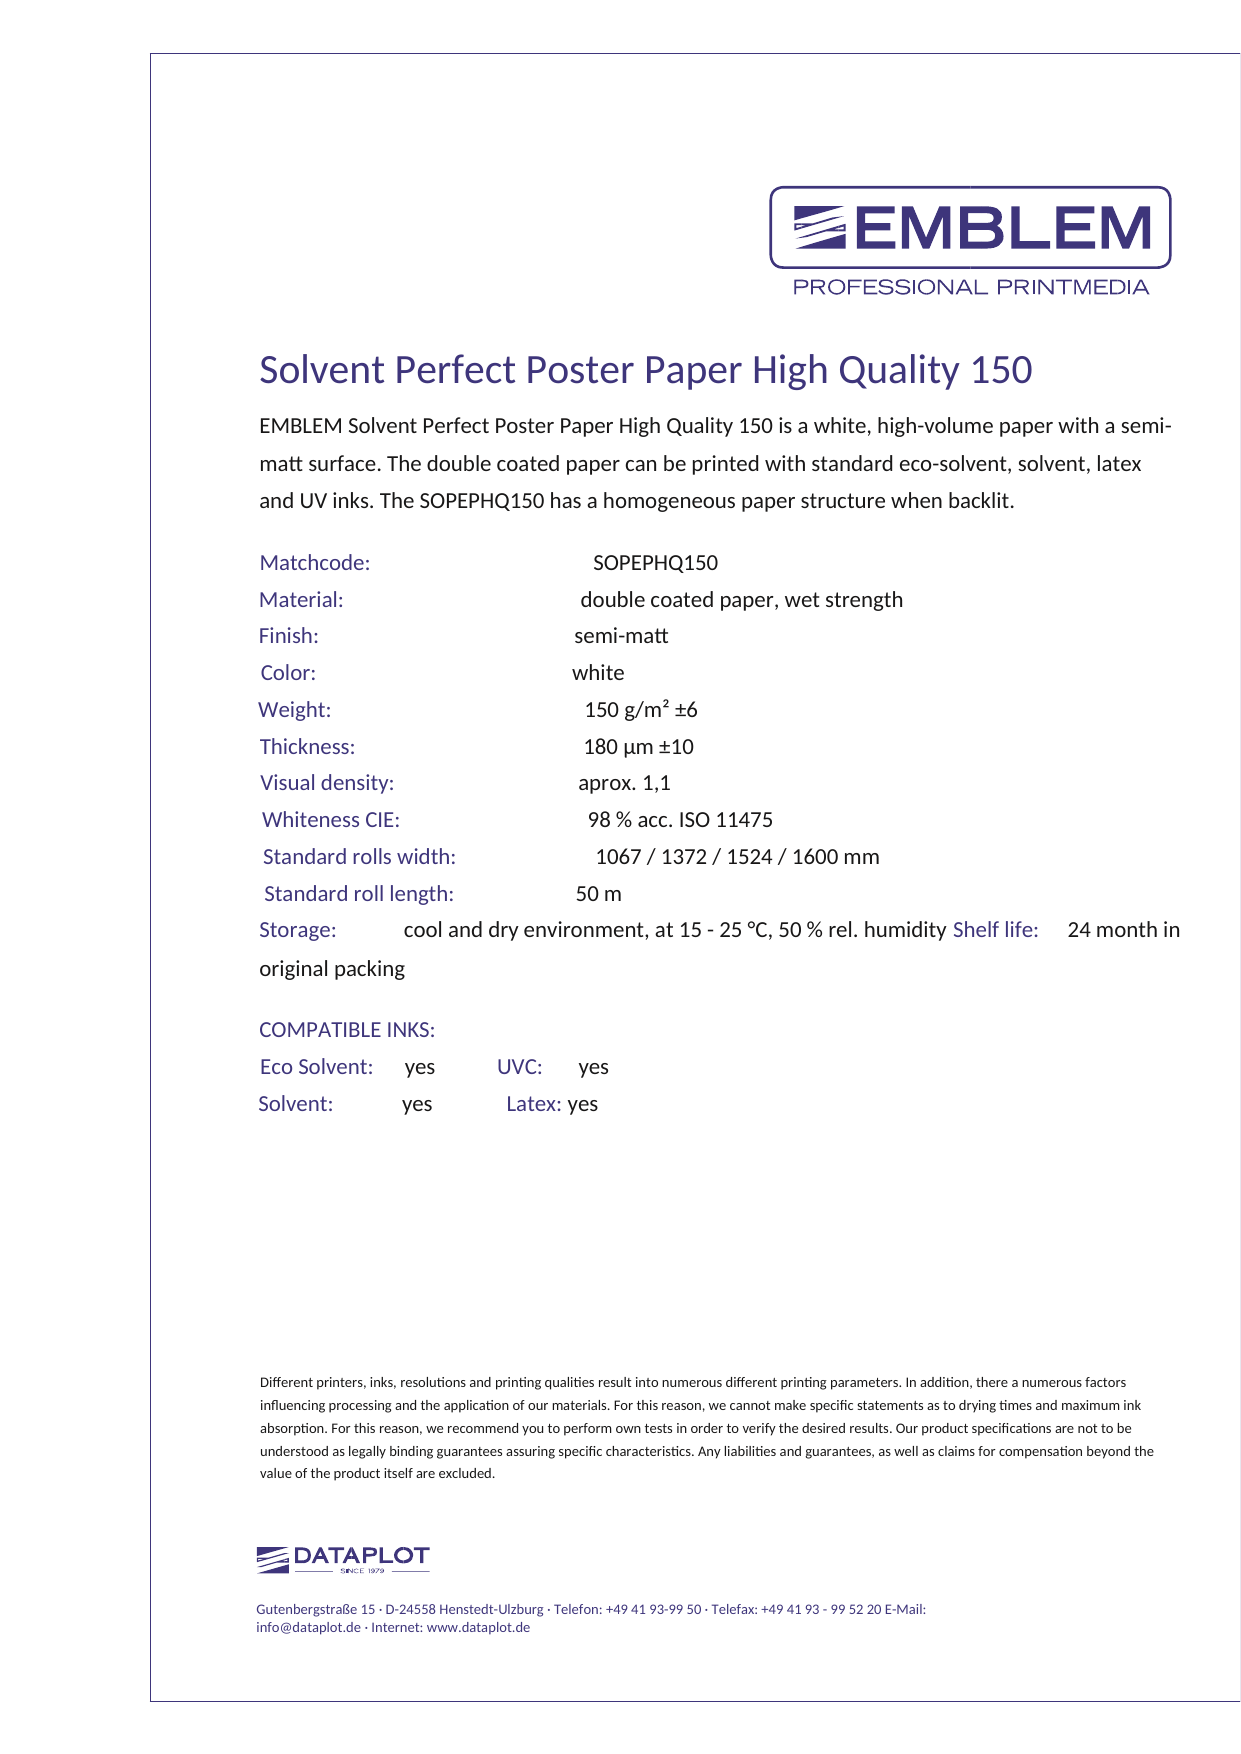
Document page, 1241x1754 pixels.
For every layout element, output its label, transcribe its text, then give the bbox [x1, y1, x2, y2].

table_header Solvent Perfect Poster Paper High Quality 150 EMBLEM Solvent Perfect Poster Paper High Quality 150 is a white, high-volume paper with a semi-matt surface. The double coated paper can be printed with standard eco-solvent, solvent, latex and UV inks. The SOPEPHQ150 has a homogeneous paper structure when backlit. Matchcode: SOPEPHQ150 Material: double coated paper, wet strength Finish: semi-matt Color: white Weight: 150 g/m² ±6 Thickness: 180 µm ±10 Visual density: aprox. 1,1 Whiteness CIE: 98 % acc. ISO 11475 Standard rolls width: 1067 / 1372 / 1524 / 1600 mm Standard roll length: 50 m Storage: cool and dry environment, at 15 - 25 °C, 50 % rel. humidity Shelf life: 24 month in original packing COMPATIBLE INKS: Eco Solvent: yes UVC: yes Solvent: yes Latex: yes Different printers, inks, resolutions and printing qualities result into numerous different printing parameters. In addition, there a numerous factors influencing processing and the application of our materials. For this reason, we cannot make specific statements as to drying times and maximum ink absorption. For this reason, we recommend you to perform own tests in order to verify the desired results. Our product specifications are not to be understood as legally binding guarantees assuring specific characteristics. Any liabilities and guarantees, as well as claims for compensation beyond the value of the product itself are excluded. Gutenbergstraße 15 · D-24558 Henstedt-Ulzburg · Telefon: +49 41 93-99 50 · Telefax: +49 41 93 - 99 52 20 E-Mail: info@dataplot.de · Internet: www.dataplot.de [151, 54, 1240, 1701]
